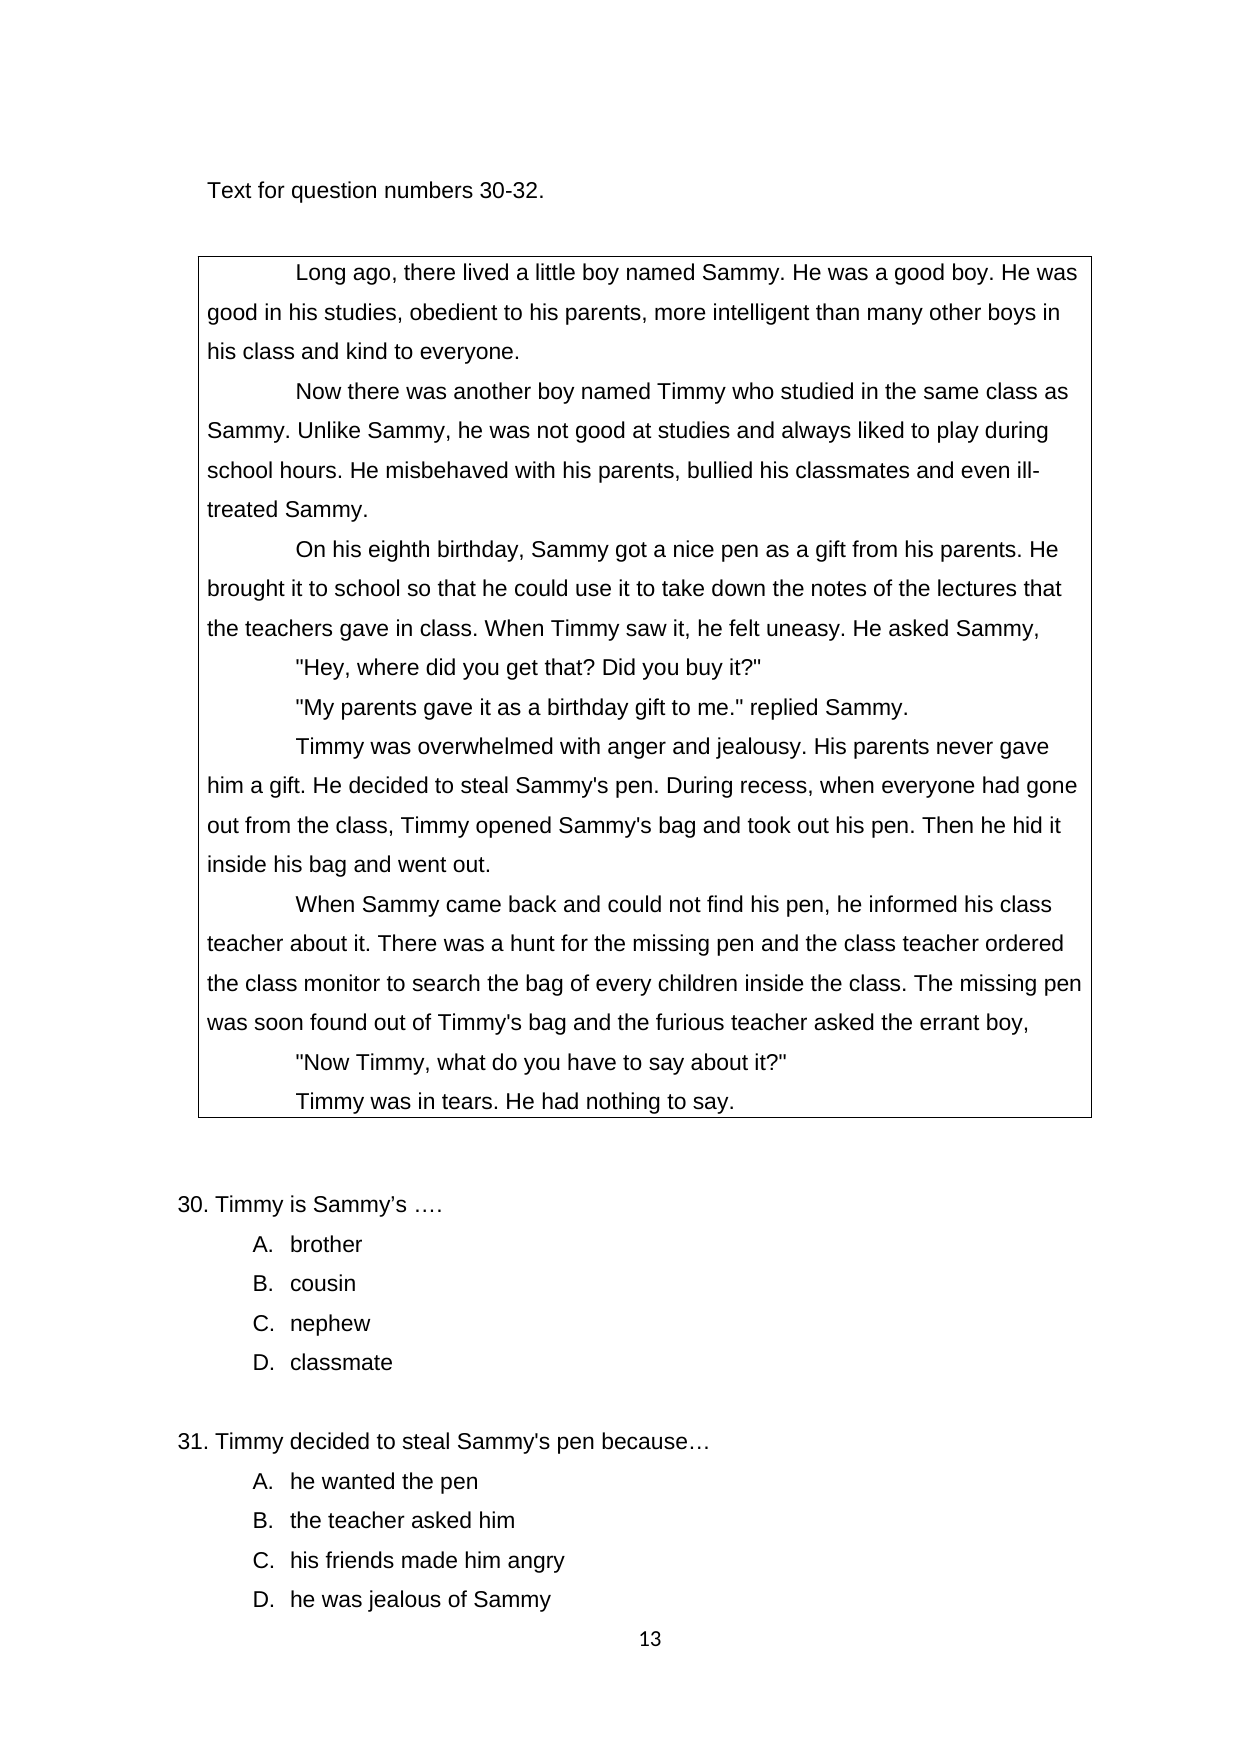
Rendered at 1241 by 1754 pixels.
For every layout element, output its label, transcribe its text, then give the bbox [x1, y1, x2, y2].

text Timmy was in tears. He had nothing to say. [199, 1085, 1091, 1117]
list he was jealous of Sammy [252, 1586, 1122, 1612]
text Now there was another boy named Timmy who studied in the same class as Sammy. Unlike Sammy, he was not good at studies and always liked to play during school hours. He misbehaved with his parents, bullied his classmates and even ill-treated Sammy. [199, 374, 1091, 522]
text Text for question numbers 30-32. [207, 177, 1122, 203]
list classmate [252, 1349, 1122, 1376]
list nephew [252, 1310, 1122, 1336]
text Timmy was overwhelmed with anger and jealousy. His parents never gave him a gift. He decided to steal Sammy's pen. During recess, when everyone had gone out from the class, Timmy opened Sammy's bag and took out his pen. Then he hid it inside his bag and went out. [199, 730, 1091, 878]
text When Sammy came back and could not find his pen, he informed his class teacher about it. There was a hunt for the missing pen and the class teacher ordered the class monitor to search the bag of every children inside the class. The missing pen was soon found out of Timmy's bag and the furious teacher asked the errant boy, [199, 888, 1091, 1036]
list cousin [252, 1270, 1122, 1297]
text "Hey, where did you get that? Did you buy it?" [199, 651, 1091, 680]
list brother [252, 1231, 1122, 1257]
text Long ago, there lived a little boy named Sammy. He was a good boy. He was good in his studies, obedient to his parents, more intelligent than many other boys in his class and kind to everyone. [199, 257, 1091, 364]
list the teacher asked him [252, 1507, 1122, 1533]
list his friends made him angry [252, 1547, 1122, 1573]
text On his eighth birthday, Sammy got a nice pen as a gift from his parents. He brought it to school so that he could use it to take down the notes of the lectures that the teachers gave in class. When Timmy saw it, he felt uneasy. He asked Sammy, [199, 532, 1091, 641]
list Timmy decided to steal Sammy's pen because… [177, 1428, 1122, 1454]
list he wanted the pen [252, 1468, 1122, 1494]
text "My parents gave it as a birthday gift to me." replied Sammy. [199, 690, 1091, 720]
text "Now Timmy, what do you have to say about it?" [199, 1046, 1091, 1075]
list Timmy is Sammy’s …. [177, 1191, 1122, 1218]
